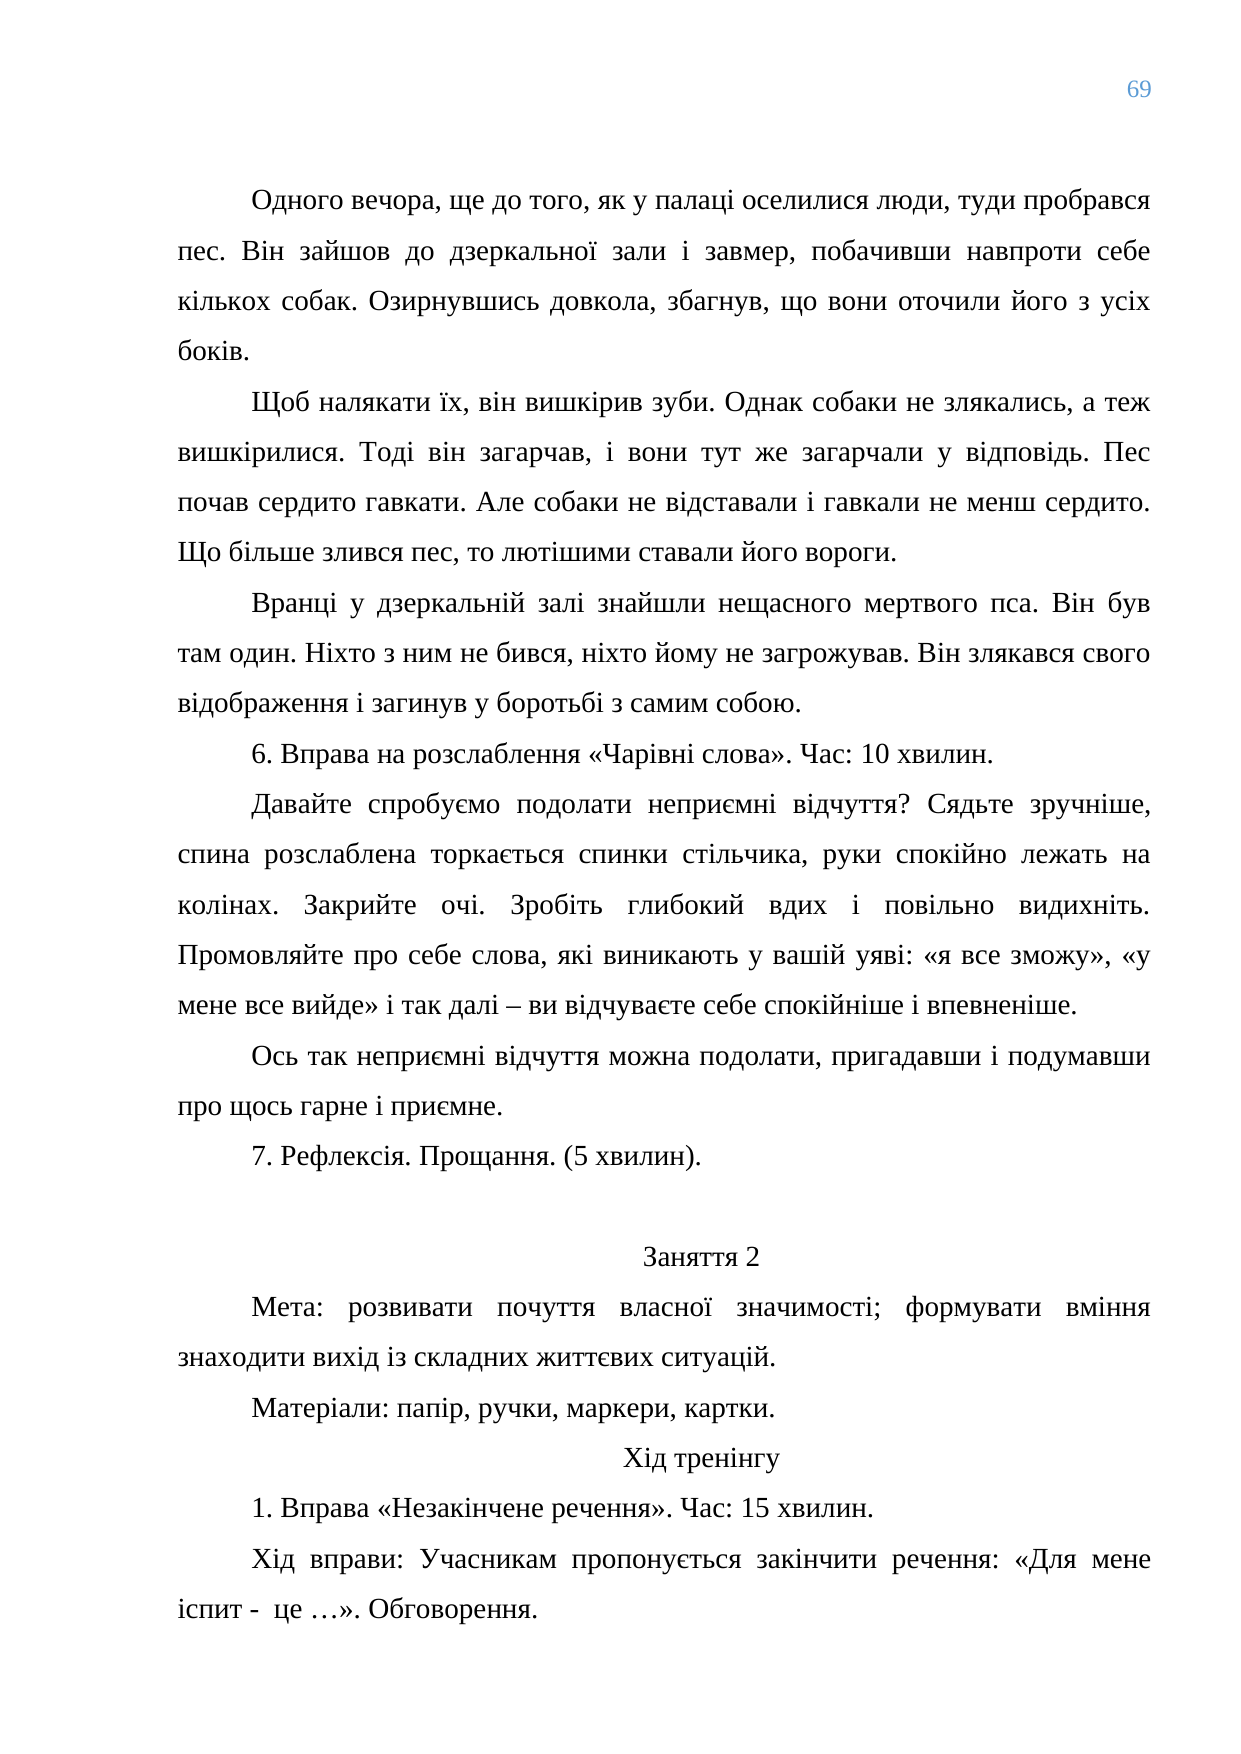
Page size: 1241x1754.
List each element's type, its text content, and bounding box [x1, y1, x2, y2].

text 6. Вправа на розслаблення «Чарівні слова». Час: 10 хвилин. [177, 736, 1152, 769]
text Давайте спробуємо подолати неприємні відчуття? Сядьте зручніше, спина розслаблена торкається спинки стільчика, руки спокійно лежать на колінах. Закрийте очі. Зробіть глибокий вдих і повільно видихніть. Промовляйте про себе слова, які виникають у вашій уяві: «я все зможу», «у мене все вийде» і так далі – ви відчуваєте себе спокійніше і впевненіше. [177, 786, 1152, 1021]
text 1. Вправа «Незакінчене речення». Час: 15 хвилин. [177, 1491, 1152, 1524]
text Ось так неприємні відчуття можна подолати, пригадавши і подумавши про щось гарне і приємне. [177, 1038, 1152, 1122]
text Хід тренінгу [177, 1440, 1152, 1474]
text Матеріали: папір, ручки, маркери, картки. [177, 1390, 1152, 1423]
text 7. Рефлексія. Прощання. (5 хвилин). [177, 1138, 1152, 1172]
text Хід вправи: Учасникам пропонується закінчити речення: «Для мене іспит - це …». Обговорення. [177, 1541, 1152, 1625]
text Заняття 2 [177, 1239, 1152, 1272]
text Вранці у дзеркальній залі знайшли нещасного мертвого пса. Він був там один. Ніхто з ним не бився, ніхто йому не загрожував. Він злякався свого відображення і загинув у боротьбі з самим собою. [177, 585, 1152, 719]
text Одного вечора, ще до того, як у палаці оселилися люди, туди пробрався пес. Він зайшов до дзеркальної зали і завмер, побачивши навпроти себе кількох собак. Озирнувшись довкола, збагнув, що вони оточили його з усіх боків. [177, 182, 1152, 367]
text Щоб налякати їх, він вишкірив зуби. Однак собаки не злякались, а теж вишкірилися. Тоді він загарчав, і вони тут же загарчали у відповідь. Пес почав сердито гавкати. Але собаки не відставали і гавкали не менш сердито. Що більше злився пес, то лютішими ставали його вороги. [177, 384, 1152, 568]
text Мета: розвивати почуття власної значимості; формувати вміння знаходити вихід із складних життєвих ситуацій. [177, 1289, 1152, 1373]
